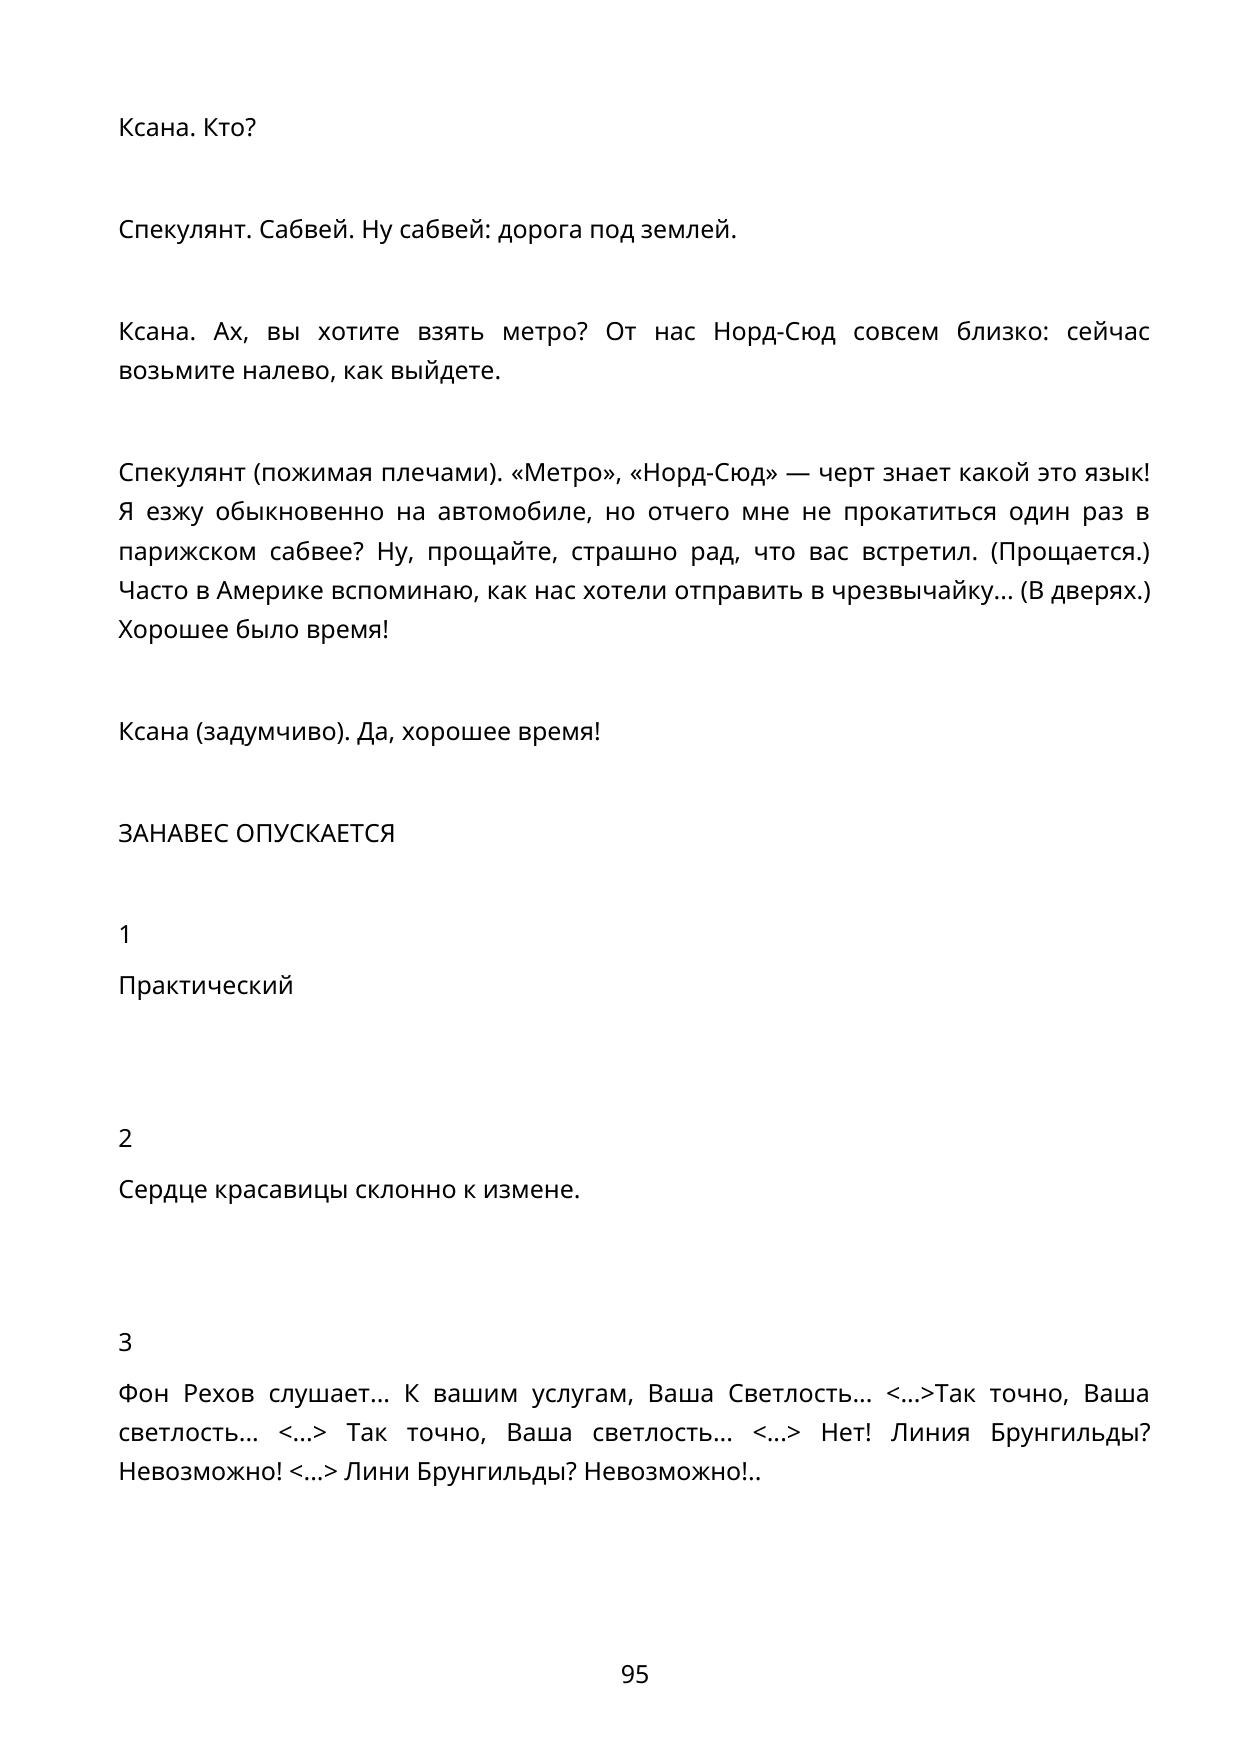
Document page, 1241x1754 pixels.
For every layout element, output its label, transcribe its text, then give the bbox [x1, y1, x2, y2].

text 1 [118, 917, 1152, 951]
text ЗАНАВЕС ОПУСКАЕТСЯ [118, 815, 1152, 849]
text 2 [118, 1121, 1152, 1155]
text 3 [118, 1324, 1152, 1359]
text Ксана (задумчиво). Да, хорошее время! [118, 713, 1152, 747]
text Фон Рехов слушает... К вашим услугам, Ваша Светлость... <...>Так точно, Ваша светлость... <...> Так точно, Ваша светлость... <...> Нет! Линия Брунгильды? Невозможно! <...> Лини Брунгильды? Невозможно!.. [118, 1376, 1152, 1488]
text Ксана. Ах, вы хотите взять метро? От нас Норд-Сюд совсем близко: сейчас возьмите налево, как выйдете. [118, 314, 1152, 387]
text Спекулянт (пожимая плечами). «Метро», «Норд-Сюд» — черт знает какой это язык! Я езжу обыкновенно на автомобиле, но отчего мне не прокатиться один раз в парижском сабвее? Ну, прощайте, страшно рад, что вас встретил. (Прощается.) Часто в Америке вспоминаю, как нас хотели отправить в чрезвычайку... (В дверях.) Хорошее было время! [118, 455, 1152, 646]
text Спекулянт. Сабвей. Ну сабвей: дорога под землей. [118, 212, 1152, 246]
text Ксана. Кто? [118, 110, 1152, 144]
text Сердце красавицы склонно к измене. [118, 1172, 1152, 1206]
text Практический [118, 968, 1152, 1002]
